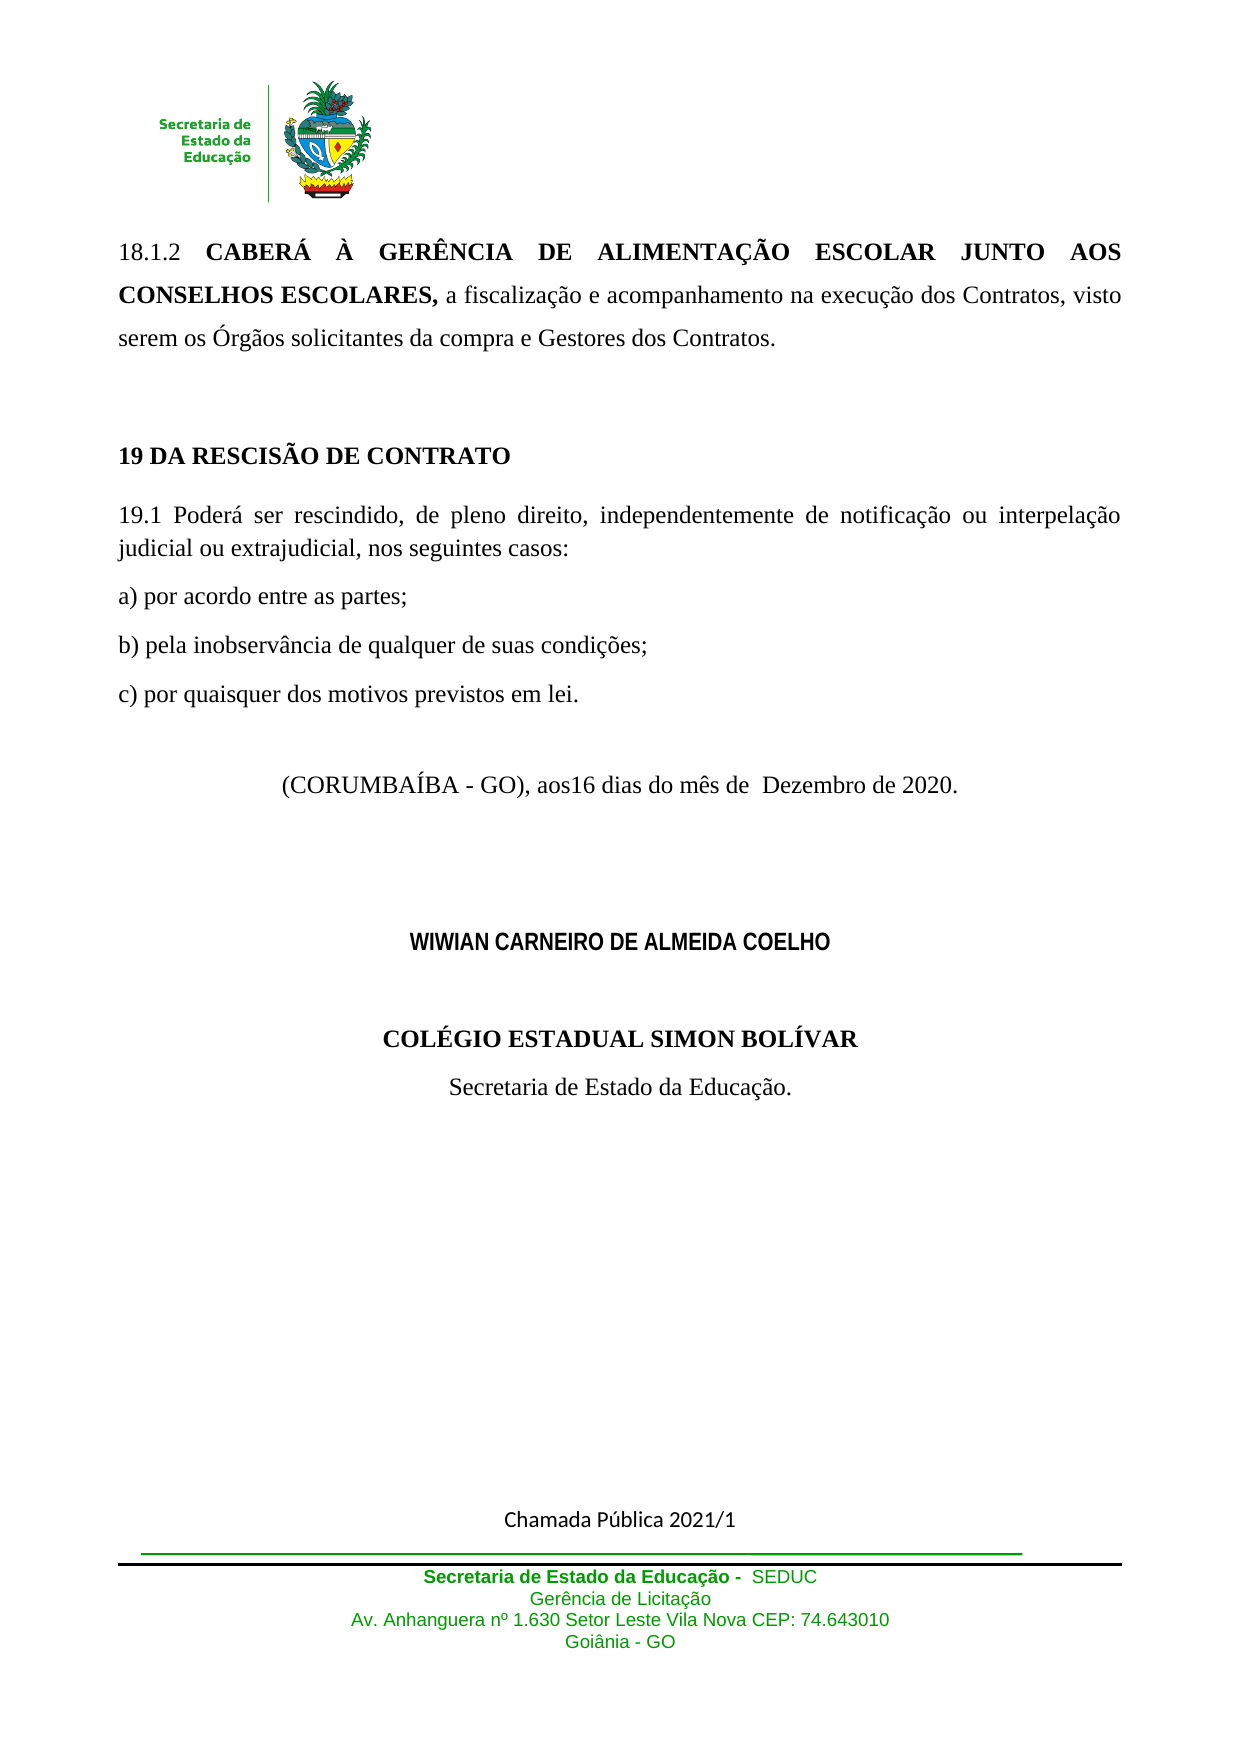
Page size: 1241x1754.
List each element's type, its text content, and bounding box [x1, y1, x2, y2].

text (CORUMBAÍBA - GO), aos16 dias do mês de Dezembro de 2020. [118, 770, 1122, 799]
text COLÉGIO ESTADUAL SIMON BOLÍVAR [118, 1024, 1122, 1052]
text Secretaria de Estado da Educação. [118, 1072, 1122, 1101]
text 19.1 Poderá ser rescindido, de pleno direito, independentemente de notificação ou interpelação judicial ou extrajudicial, nos seguintes casos: [118, 500, 1122, 561]
text 18.1.2 CABERÁ À GERÊNCIA DE ALIMENTAÇÃO ESCOLAR JUNTO AOS CONSELHOS ESCOLARES, a fiscalização e acompanhamento na execução dos Contratos, visto serem os Órgãos solicitantes da compra e Gestores dos Contratos. [118, 237, 1122, 352]
text c) por quaisquer dos motivos previstos em lei. [118, 679, 1122, 707]
text 19 DA RESCISÃO DE CONTRATO [118, 441, 1122, 470]
text WIWIAN CARNEIRO DE ALMEIDA COELHO [118, 926, 1122, 955]
text a) por acordo entre as partes; [118, 581, 1122, 610]
text b) pela inobservância de qualquer de suas condições; [118, 630, 1122, 659]
picture [118, 73, 412, 210]
